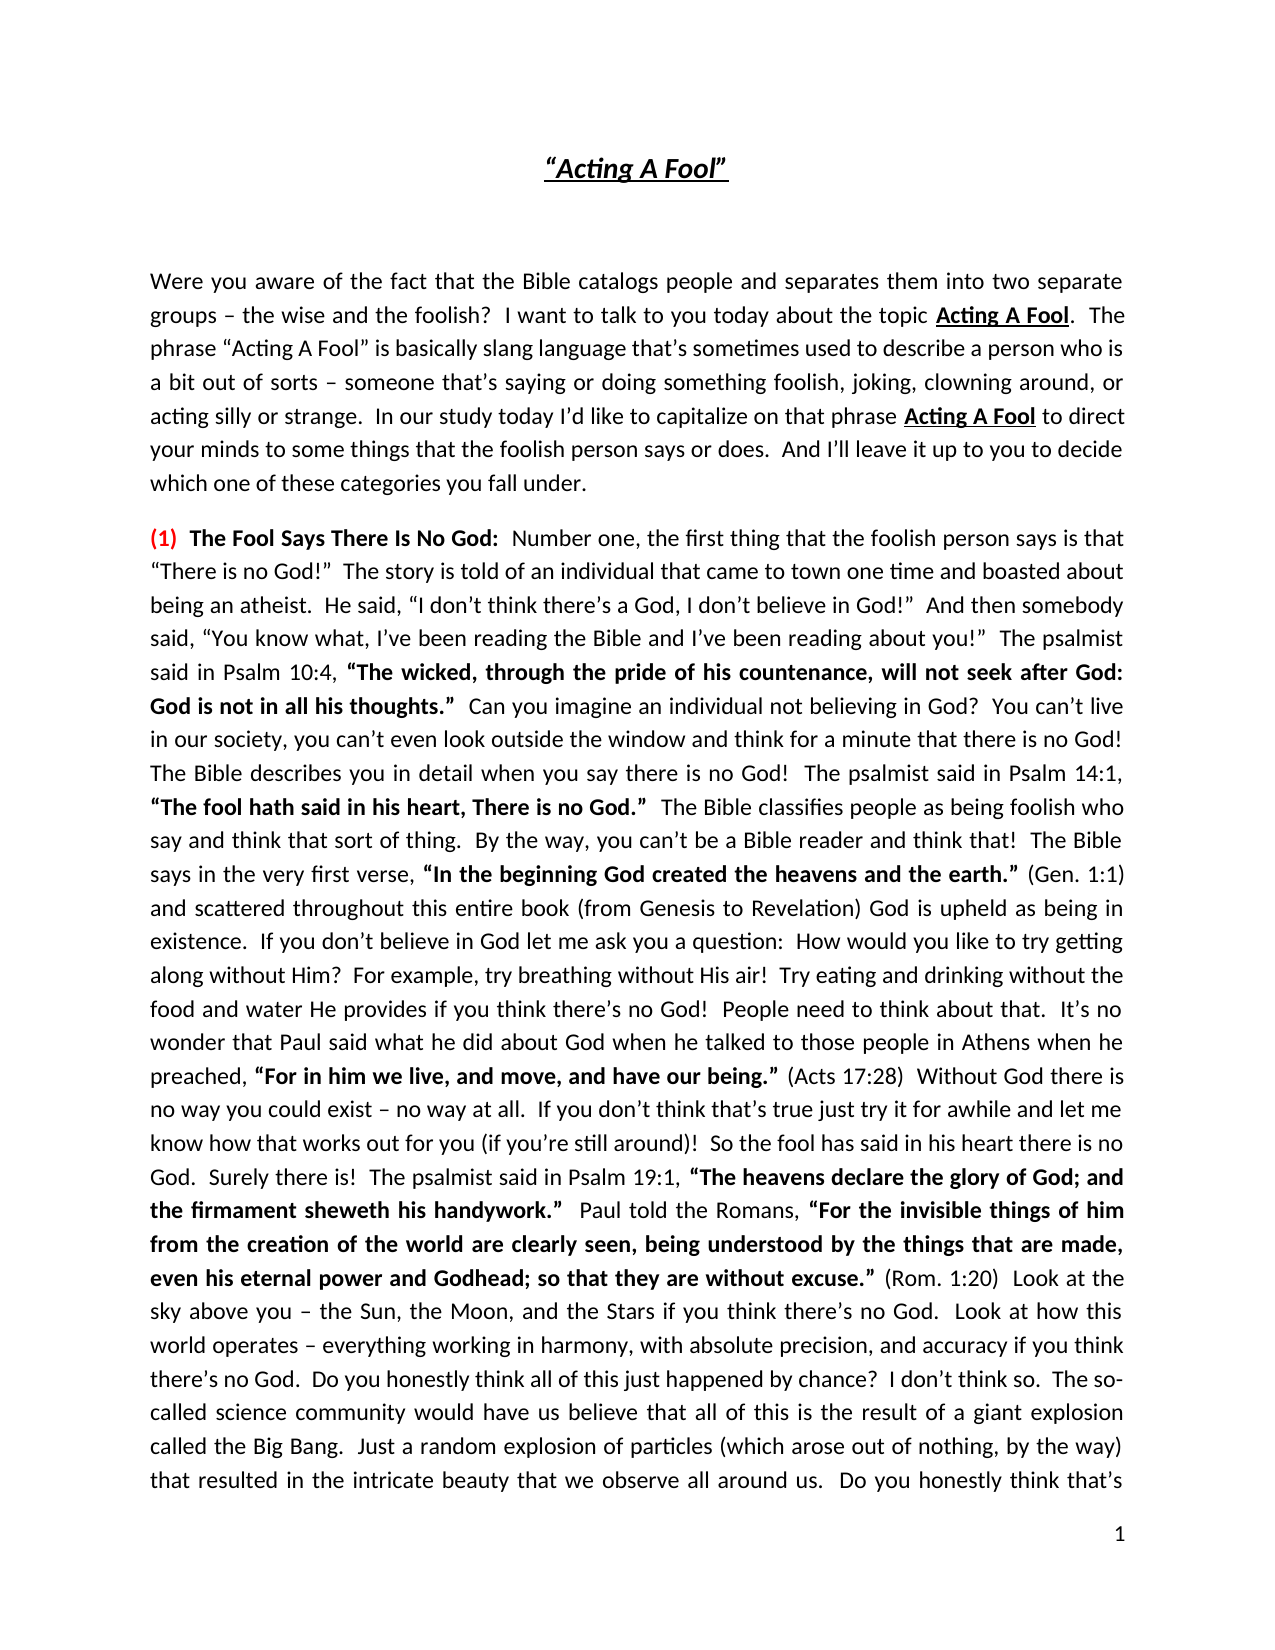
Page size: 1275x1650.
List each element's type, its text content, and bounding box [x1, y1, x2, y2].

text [150, 523, 1125, 1494]
text Were you aware of the fact that the Bible catalogs people and separates them into two separate groups – the wise and the foolish? I want to talk to you today about the topic Acting A Fool. The phrase “Acting A Fool” is basically slang language that’s sometimes used to describe a person who is a bit out of sorts – someone that’s saying or doing something foolish, joking, clowning around, or acting silly or strange. In our study today I’d like to capitalize on that phrase Acting A Fool to direct your minds to some things that the foolish person says or does. And I’ll leave it up to you to decide which one of these categories you fall under. [150, 266, 1125, 497]
text “Acting A Fool” [150, 150, 1125, 186]
